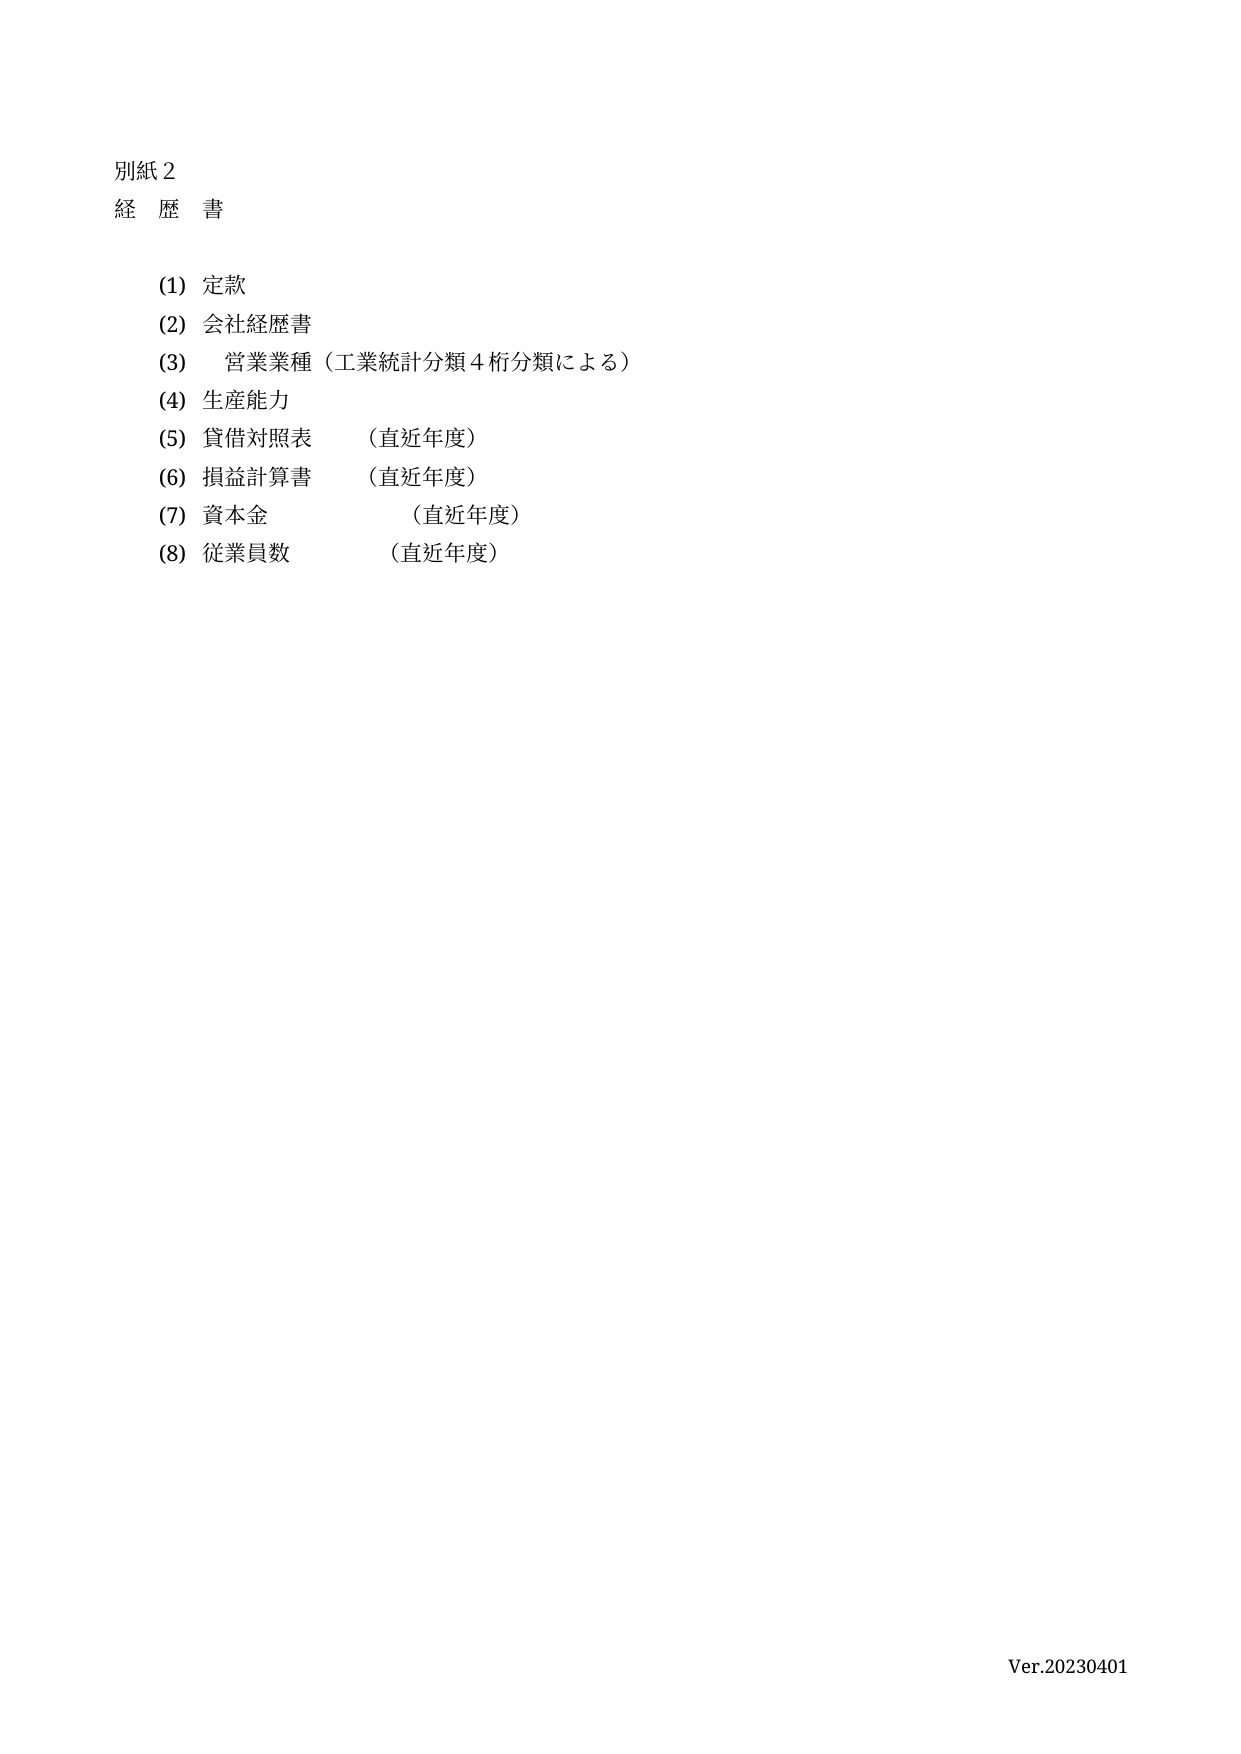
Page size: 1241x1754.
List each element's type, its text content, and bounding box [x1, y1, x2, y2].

text (2) 会社経歴書 [114, 303, 1126, 342]
text (4) 生産能力 [114, 380, 1126, 418]
text (3) 営業業種（工業統計分類４桁分類による） [114, 342, 1126, 380]
text (1) 定款 [114, 265, 1126, 303]
text 経 歴 書 [114, 189, 1126, 227]
text 別紙２ [114, 151, 1126, 189]
text (5) 貸借対照表 （直近年度） [114, 418, 1126, 456]
text (7) 資本金 （直近年度） [114, 495, 1126, 533]
text (6) 損益計算書 （直近年度） [114, 456, 1126, 495]
text (8) 従業員数 （直近年度） [114, 533, 1126, 571]
